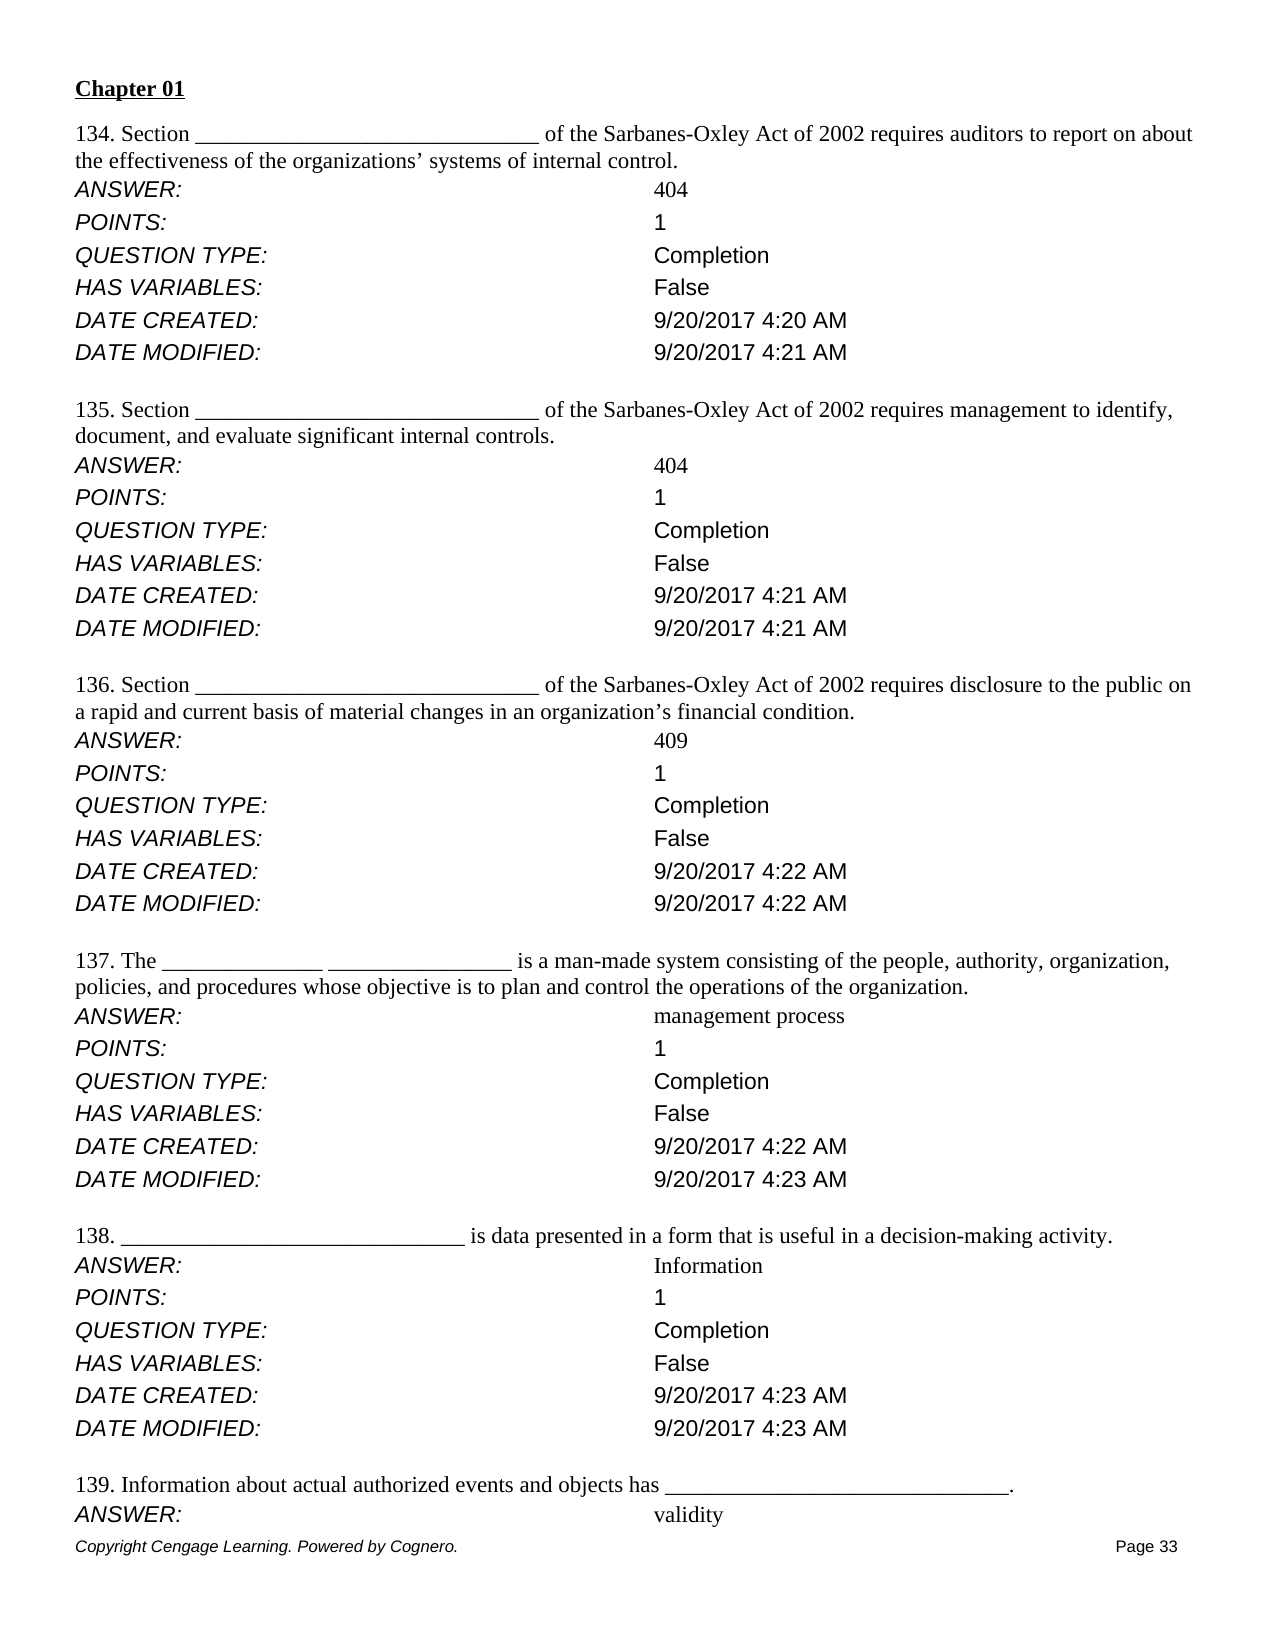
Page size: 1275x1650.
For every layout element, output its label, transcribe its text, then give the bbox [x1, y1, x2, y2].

table_header 137. The ______________ ________________ is a man-made system consisting of the people, authority, organization, policies, and procedures whose objective is to plan and control the operations of the organization. [75, 947, 1200, 1195]
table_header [75, 1471, 1200, 1530]
table_header 138. ______________________________ is data presented in a form that is useful in a decision-making activity. [75, 1222, 1200, 1444]
table_header 134. Section ______________________________ of the Sarbanes-Oxley Act of 2002 requires auditors to report on about the effectiveness of the organizations’ systems of internal control. [75, 121, 1200, 369]
table_header 136. Section ______________________________ of the Sarbanes-Oxley Act of 2002 requires disclosure to the public on a rapid and current basis of material changes in an organization’s financial condition. [75, 671, 1200, 920]
table_header 135. Section ______________________________ of the Sarbanes-Oxley Act of 2002 requires management to identify, document, and evaluate significant internal controls. [75, 396, 1200, 644]
